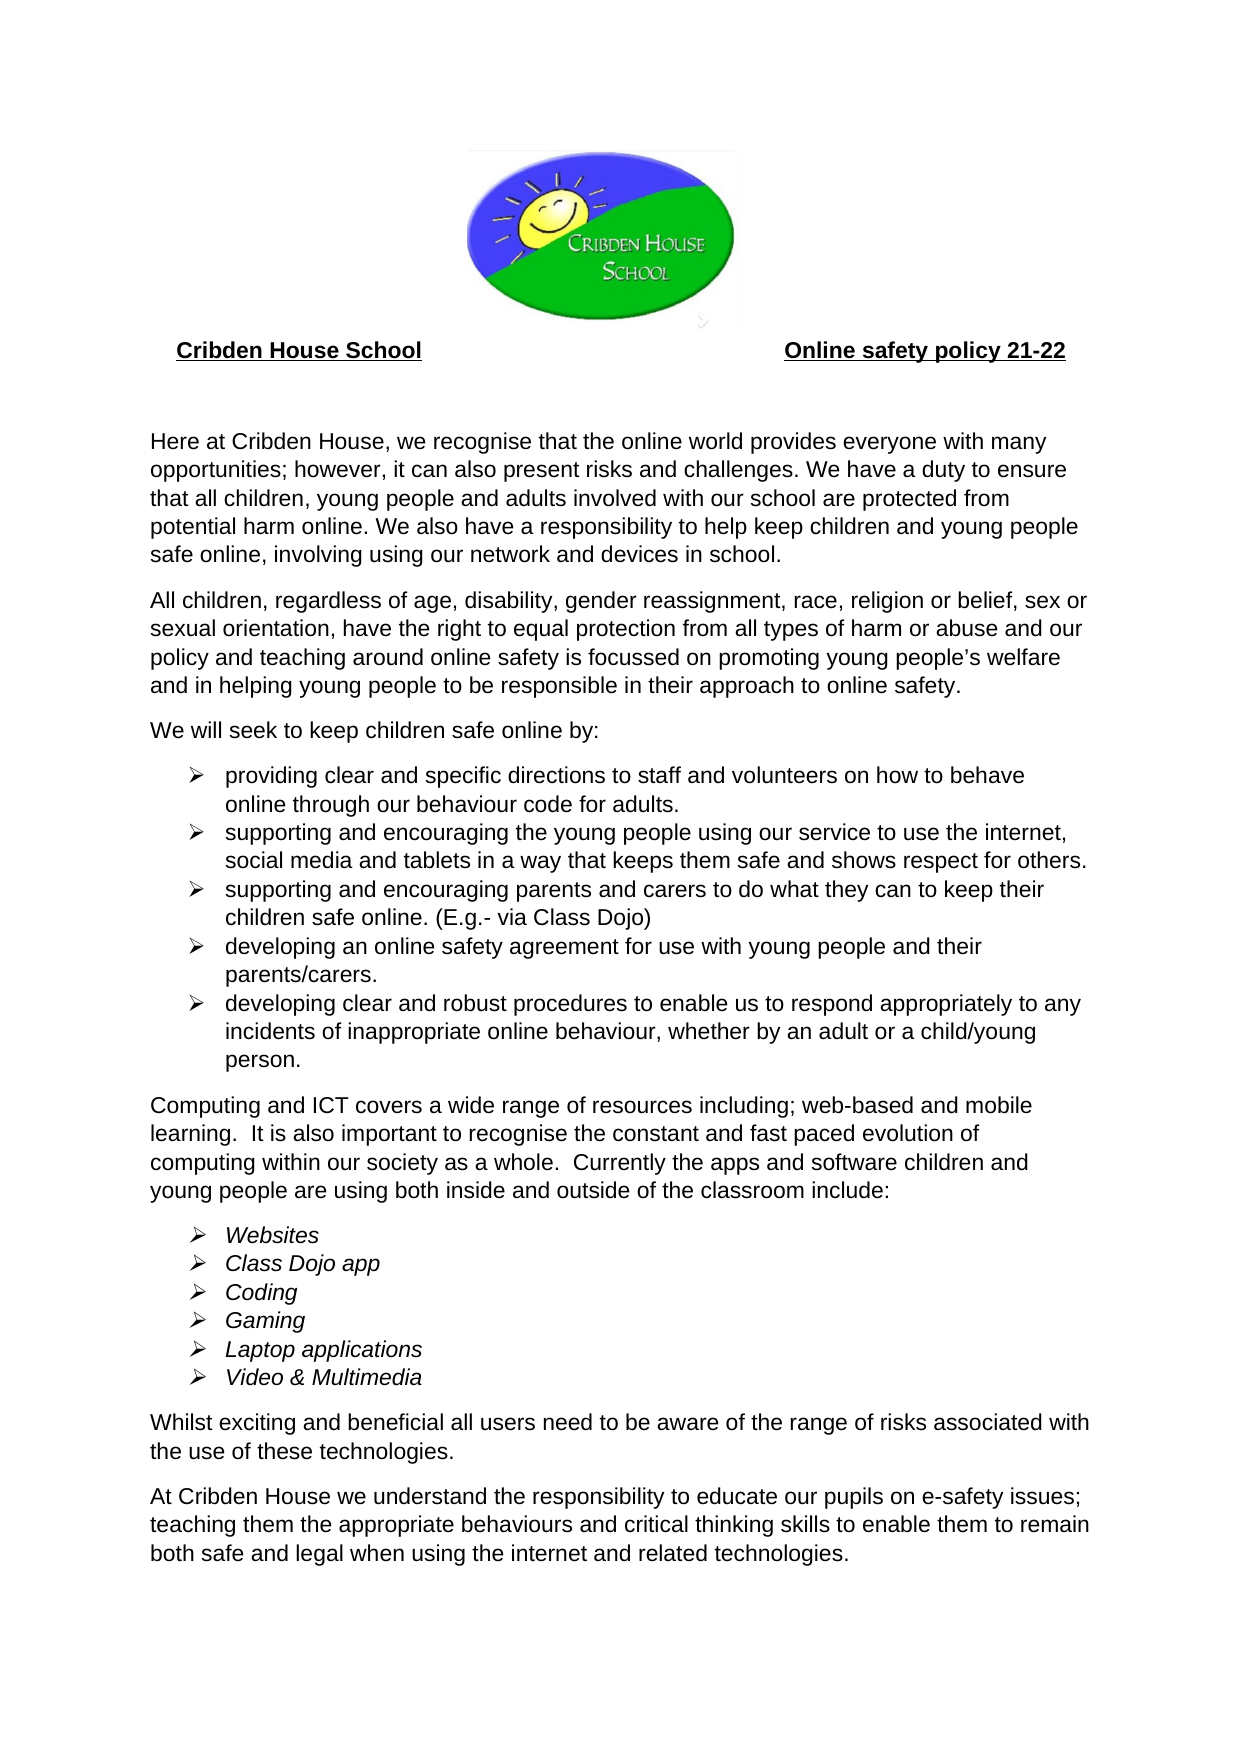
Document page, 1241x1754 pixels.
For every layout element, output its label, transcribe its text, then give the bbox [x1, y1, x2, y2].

list supporting and encouraging parents and carers to do what they can to keep their children safe online. (E.g.- via Class Dojo) [187, 876, 1090, 931]
list Video & Multimedia [187, 1364, 1090, 1391]
list developing clear and robust procedures to enable us to respond appropriately to any incidents of inappropriate online behaviour, whether by an adult or a child/young person. [187, 989, 1090, 1073]
picture [465, 150, 741, 331]
list Class Dojo app [187, 1250, 1090, 1277]
list Laptop applications [187, 1336, 1090, 1362]
list supporting and encouraging the young people using our service to use the internet, social media and tablets in a way that keeps them safe and shows respect for others. [187, 819, 1090, 874]
text Cribden House School Online safety policy 21-22 [150, 337, 1090, 364]
text At Cribden House we understand the responsibility to educate our pupils on e-safety issues; teaching them the appropriate behaviours and critical thinking skills to enable them to remain both safe and legal when using the internet and related technologies. [150, 1483, 1090, 1566]
text Here at Cribden House, we recognise that the online world provides everyone with many opportunities; however, it can also present risks and challenges. We have a duty to ensure that all children, young people and adults involved with our school are protected from potential harm online. We also have a responsibility to help keep children and young people safe online, involving using our network and devices in school. [150, 428, 1090, 568]
list providing clear and specific directions to staff and volunteers on how to behave online through our behaviour code for adults. [187, 762, 1090, 817]
list developing an online safety agreement for use with young people and their parents/carers. [187, 933, 1090, 987]
list Coding [187, 1279, 1090, 1305]
text Computing and ICT covers a wide range of resources including; web-based and mobile learning. It is also important to recognise the constant and fast paced evolution of computing within our society as a whole. Currently the apps and software children and young people are using both inside and outside of the classroom include: [150, 1092, 1090, 1203]
list Websites [187, 1222, 1090, 1248]
text Whilst exciting and beneficial all users need to be aware of the range of risks associated with the use of these technologies. [150, 1409, 1090, 1464]
text All children, regardless of age, disability, gender reassignment, race, religion or belief, sex or sexual orientation, have the right to equal protection from all types of harm or abuse and our policy and teaching around online safety is focussed on promoting young people’s welfare and in helping young people to be responsible in their approach to online safety. [150, 587, 1090, 698]
text We will seek to keep children safe online by: [150, 717, 1090, 743]
list Gaming [187, 1307, 1090, 1334]
